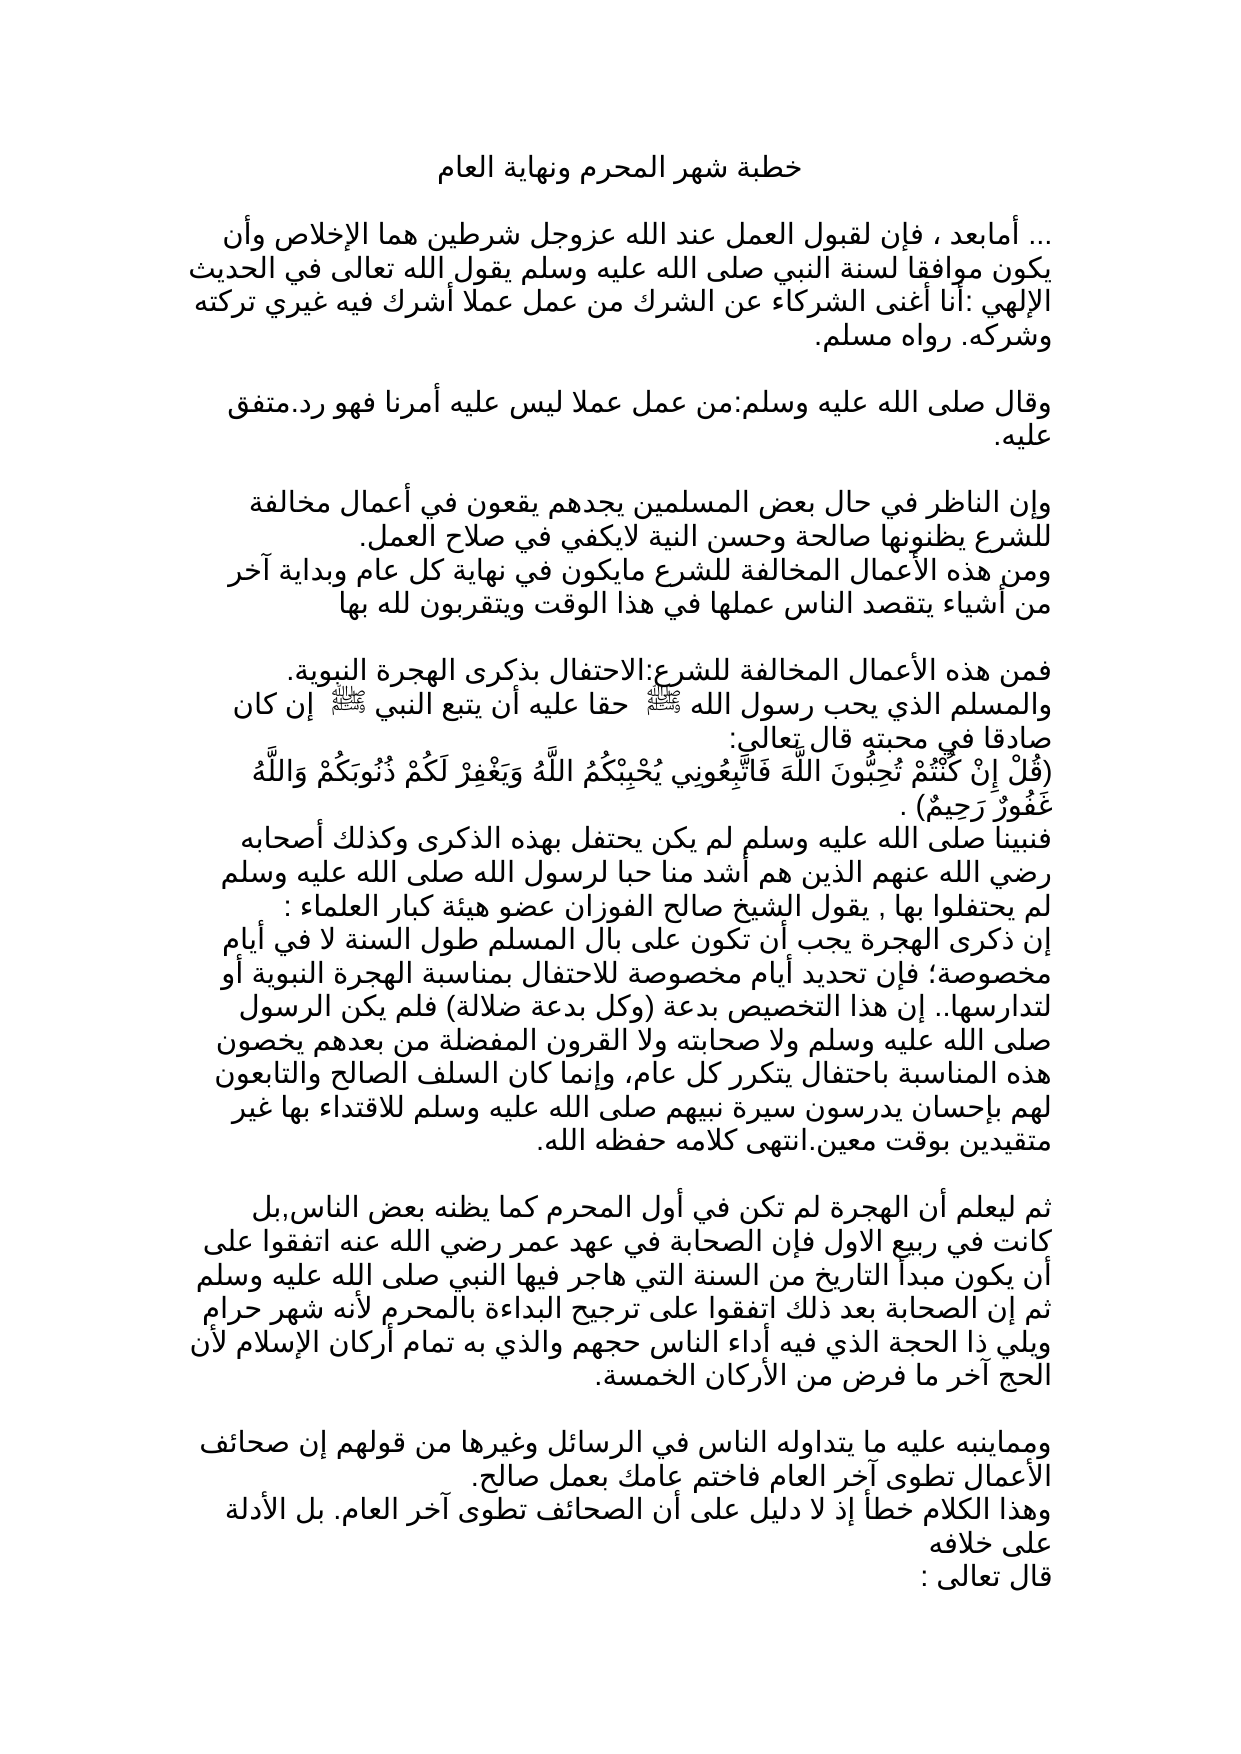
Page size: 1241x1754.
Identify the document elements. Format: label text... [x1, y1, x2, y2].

text والمسلم الذي يحب رسول الله ﷺ حقا عليه أن يتبع النبي ﷺ إن كان صادقا في محبته قال تعالى: [187, 687, 1053, 754]
text ثم ليعلم أن الهجرة لم تكن في أول المحرم كما يظنه بعض الناس,بل كانت في ربيع الاول فإن الصحابة في عهد عمر رضي الله عنه اتفقوا على أن يكون مبدأ التاريخ من السنة التي هاجر فيها النبي صلى الله عليه وسلم ثم إن الصحابة بعد ذلك اتفقوا على ترجيح البداءة بالمحرم لأنه شهر حرام ويلي ذا الحجة الذي فيه أداء الناس حجهم والذي به تمام أركان الإسلام لأن الحج آخر ما فرض من الأركان الخمسة. [187, 1191, 1053, 1392]
text خطبة شهر المحرم ونهاية العام [187, 150, 1053, 183]
text وقال صلى الله عليه وسلم:من عمل عملا ليس عليه أمرنا فهو رد.متفق عليه. [187, 385, 1053, 452]
text قال تعالى : [187, 1559, 1053, 1593]
text وهذا الكلام خطأ إذ لا دليل على أن الصحائف تطوى آخر العام. بل الأدلة على خلافه [187, 1492, 1053, 1559]
text إن ذكرى الهجرة يجب أن تكون على بال المسلم طول السنة لا في أيام مخصوصة؛ فإن تحديد أيام مخصوصة للاحتفال بمناسبة الهجرة النبوية أو لتدارسها.. إن هذا التخصيص بدعة (وكل بدعة ضلالة) فلم يكن الرسول صلى الله عليه وسلم ولا صحابته ولا القرون المفضلة من بعدهم يخصون هذه المناسبة باحتفال يتكرر كل عام، وإنما كان السلف الصالح والتابعون لهم بإحسان يدرسون سيرة نبيهم صلى الله عليه وسلم للاقتداء بها غير متقيدين بوقت معين.انتهى كلامه حفظه الله. [187, 922, 1053, 1157]
text ومن هذه الأعمال المخالفة للشرع مايكون في نهاية كل عام وبداية آخر من أشياء يتقصد الناس عملها في هذا الوقت ويتقربون لله بها [187, 552, 1053, 619]
text ... أمابعد ، فإن لقبول العمل عند الله عزوجل شرطين هما الإخلاص وأن يكون موافقا لسنة النبي صلى الله عليه وسلم يقول الله تعالى في الحديث الإلهي :أنا أغنى الشركاء عن الشرك من عمل عملا أشرك فيه غيري تركته وشركه. رواه مسلم. [187, 217, 1053, 351]
text ومماينبه عليه ما يتداوله الناس في الرسائل وغيرها من قولهم إن صحائف الأعمال تطوى آخر العام فاختم عامك بعمل صالح. [187, 1425, 1053, 1492]
text وإن الناظر في حال بعض المسلمين يجدهم يقعون في أعمال مخالفة للشرع يظنونها صالحة وحسن النية لايكفي في صلاح العمل. [187, 485, 1053, 552]
text فنبينا صلى الله عليه وسلم لم يكن يحتفل بهذه الذكرى وكذلك أصحابه رضي الله عنهم الذين هم أشد منا حبا لرسول الله صلى الله عليه وسلم لم يحتفلوا بها , يقول الشيخ صالح الفوزان عضو هيئة كبار العلماء : [187, 822, 1053, 922]
text فمن هذه الأعمال المخالفة للشرع:الاحتفال بذكرى الهجرة النبوية. [187, 653, 1053, 687]
text (قُلْ إِنْ كُنْتُمْ تُحِبُّونَ اللَّهَ فَاتَّبِعُونِي يُحْبِبْكُمُ اللَّهُ وَيَغْفِرْ لَكُمْ ذُنُوبَكُمْ وَاللَّهُ غَفُورٌ رَحِيمٌ) . [187, 754, 1053, 822]
